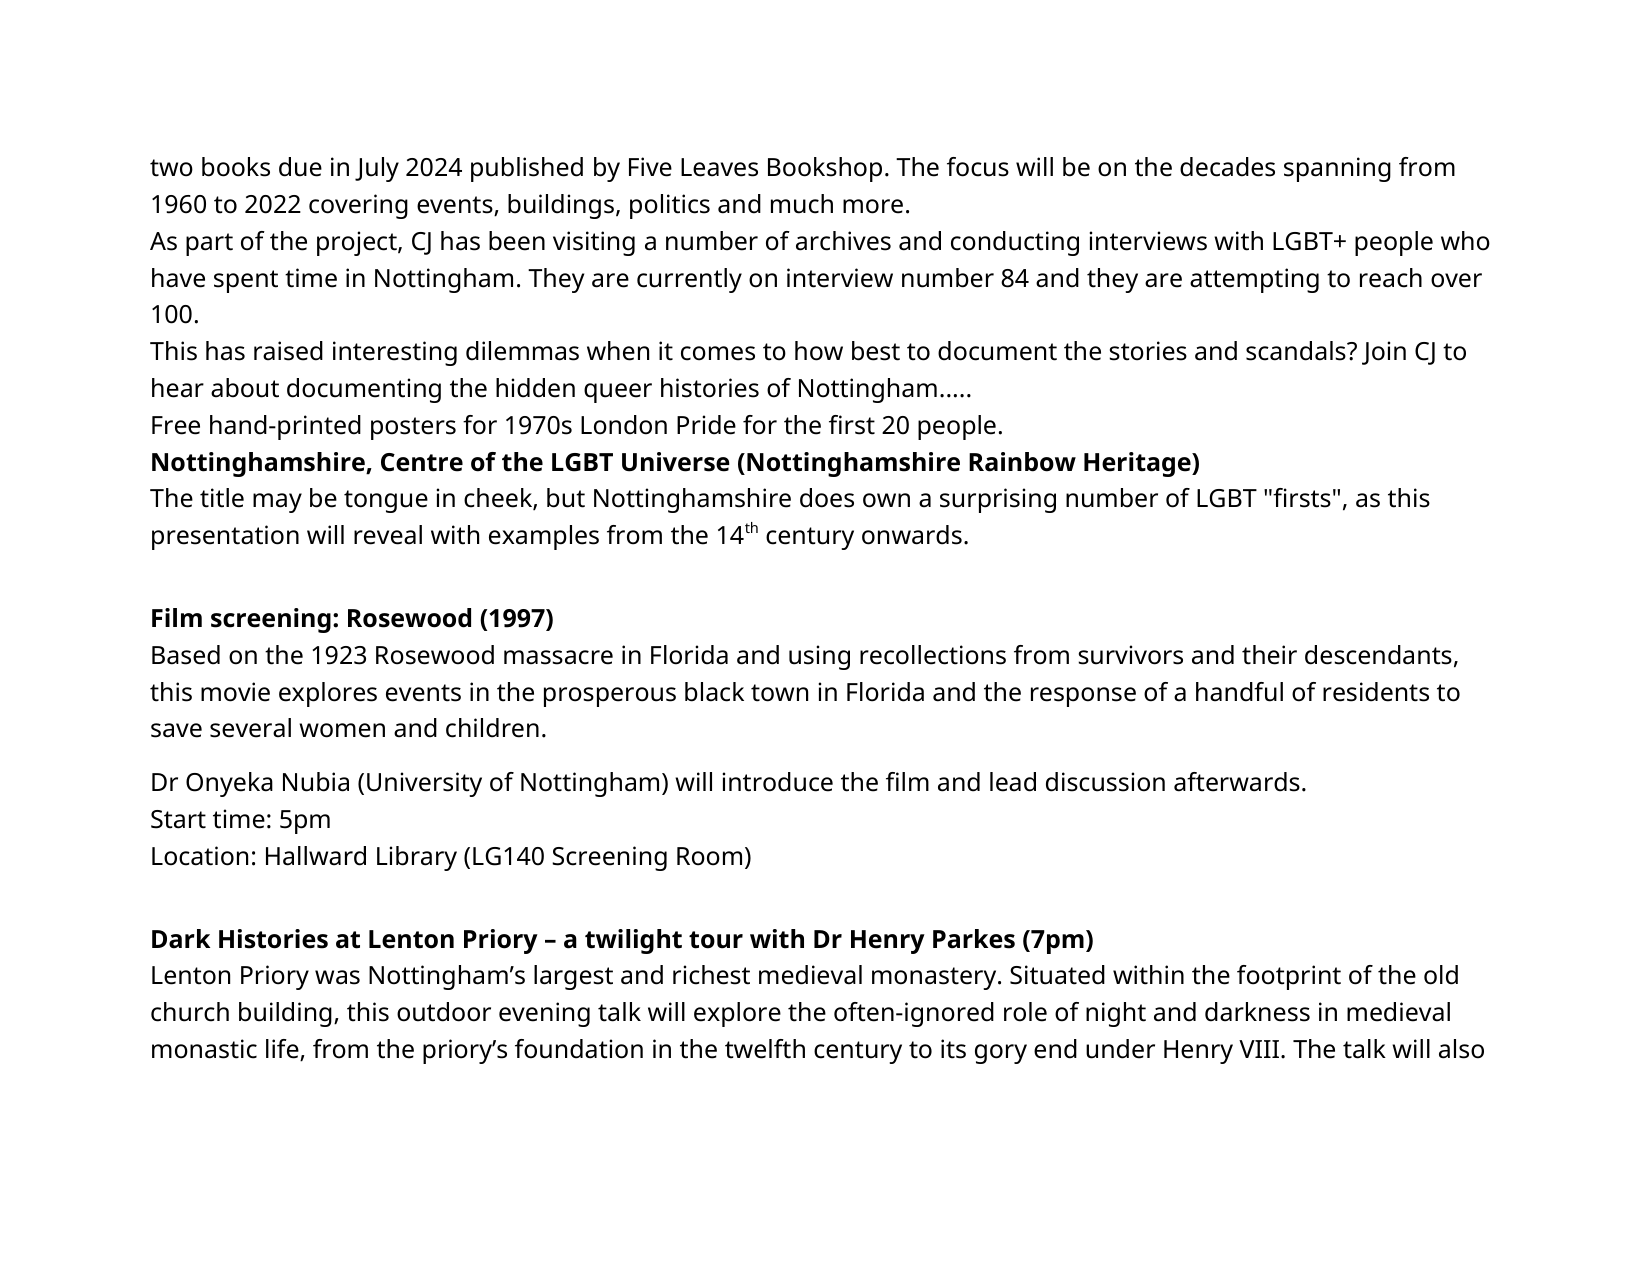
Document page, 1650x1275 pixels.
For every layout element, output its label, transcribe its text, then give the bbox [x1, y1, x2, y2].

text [150, 921, 1500, 1066]
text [150, 150, 1500, 582]
text Film screening: Rosewood (1997) Based on the 1923 Rosewood massacre in Florida and using recollections from survivors and their descendants, this movie explores events in the prosperous black town in Florida and the response of a handful of residents to save several women and children. [150, 601, 1500, 745]
text Dr Onyeka Nubia (University of Nottingham) will introduce the film and lead discussion afterwards. Start time: 5pm Location: Hallward Library (LG140 Screening Room) [150, 764, 1500, 902]
